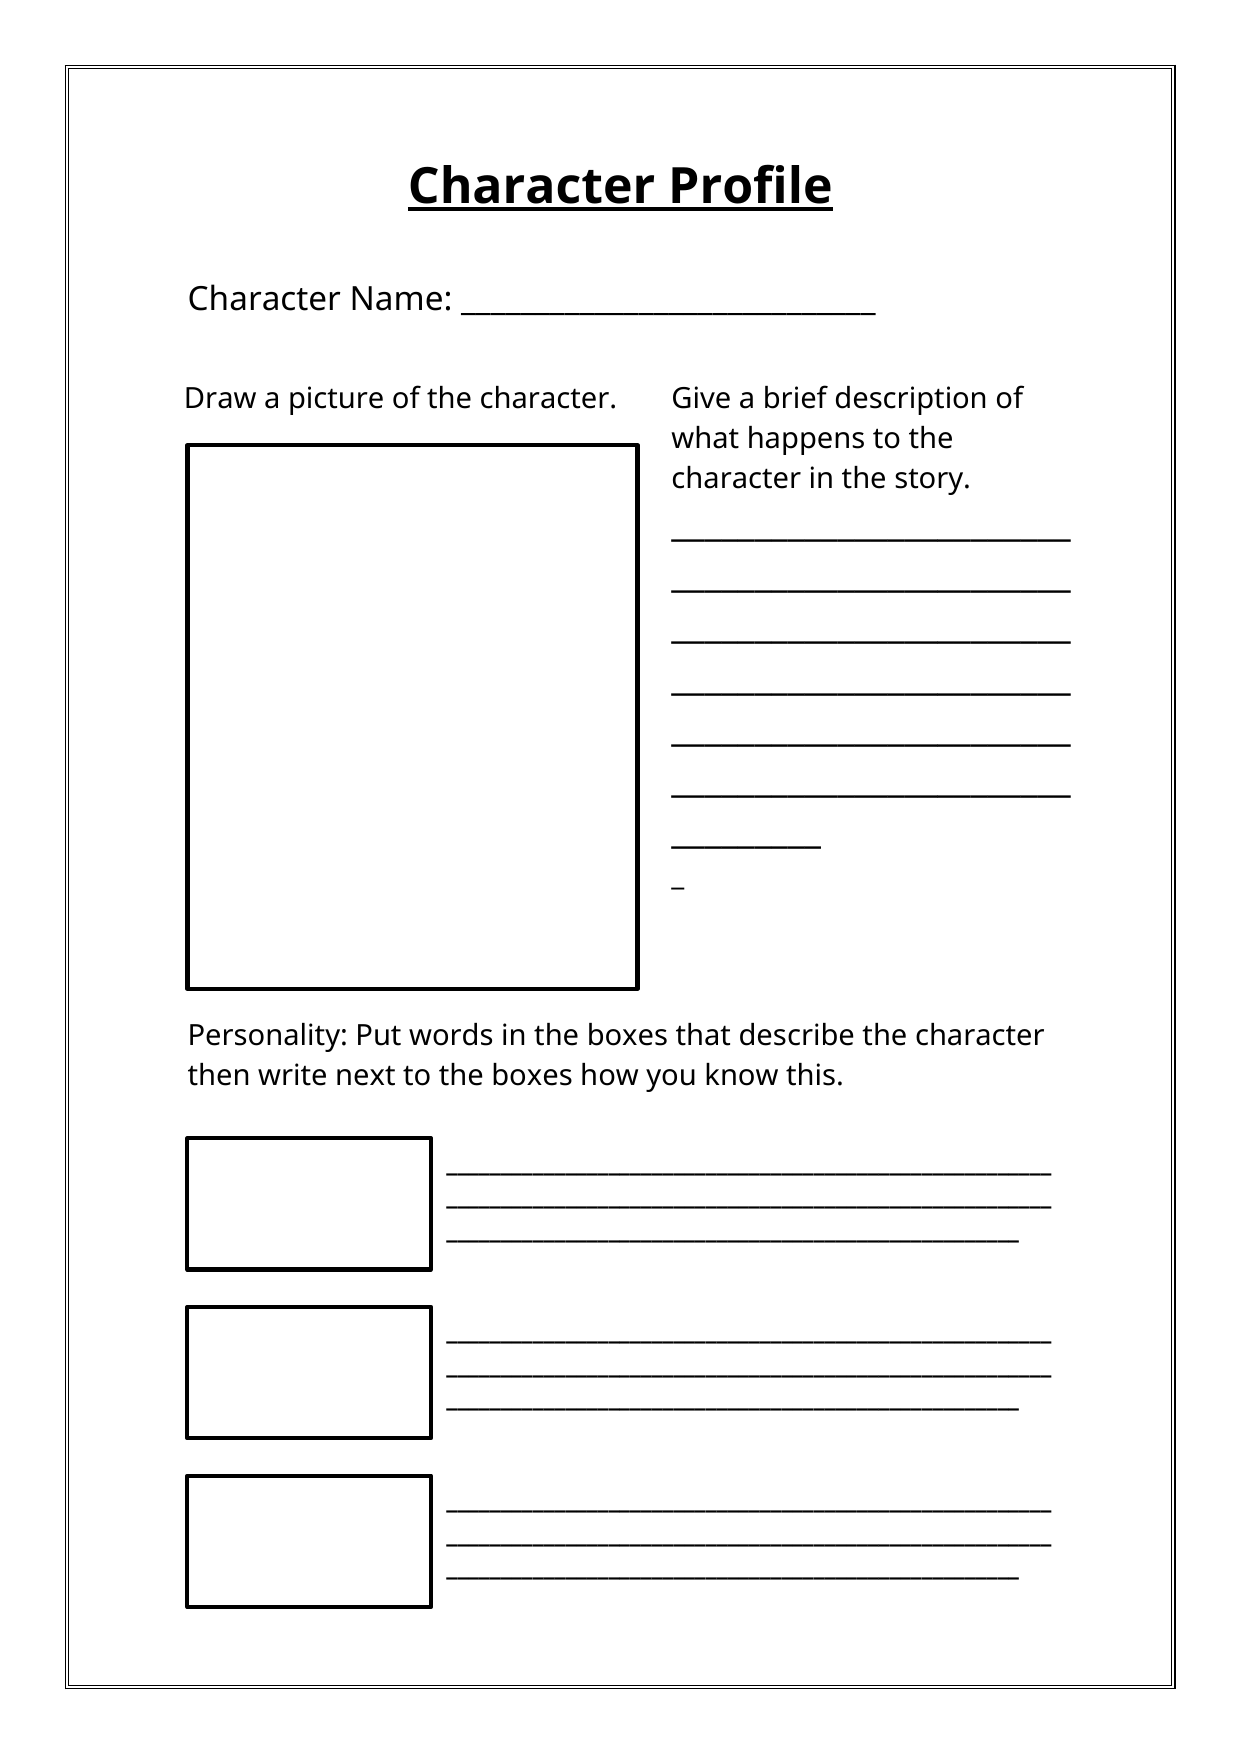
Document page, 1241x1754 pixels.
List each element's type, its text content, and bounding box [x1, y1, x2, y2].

text Personality: Put words in the boxes that describe the character then write next to the boxes how you know this. [187, 405, 1053, 1093]
text Character Profile [187, 150, 1053, 218]
text Character Name: ____________________________ [187, 275, 1053, 320]
